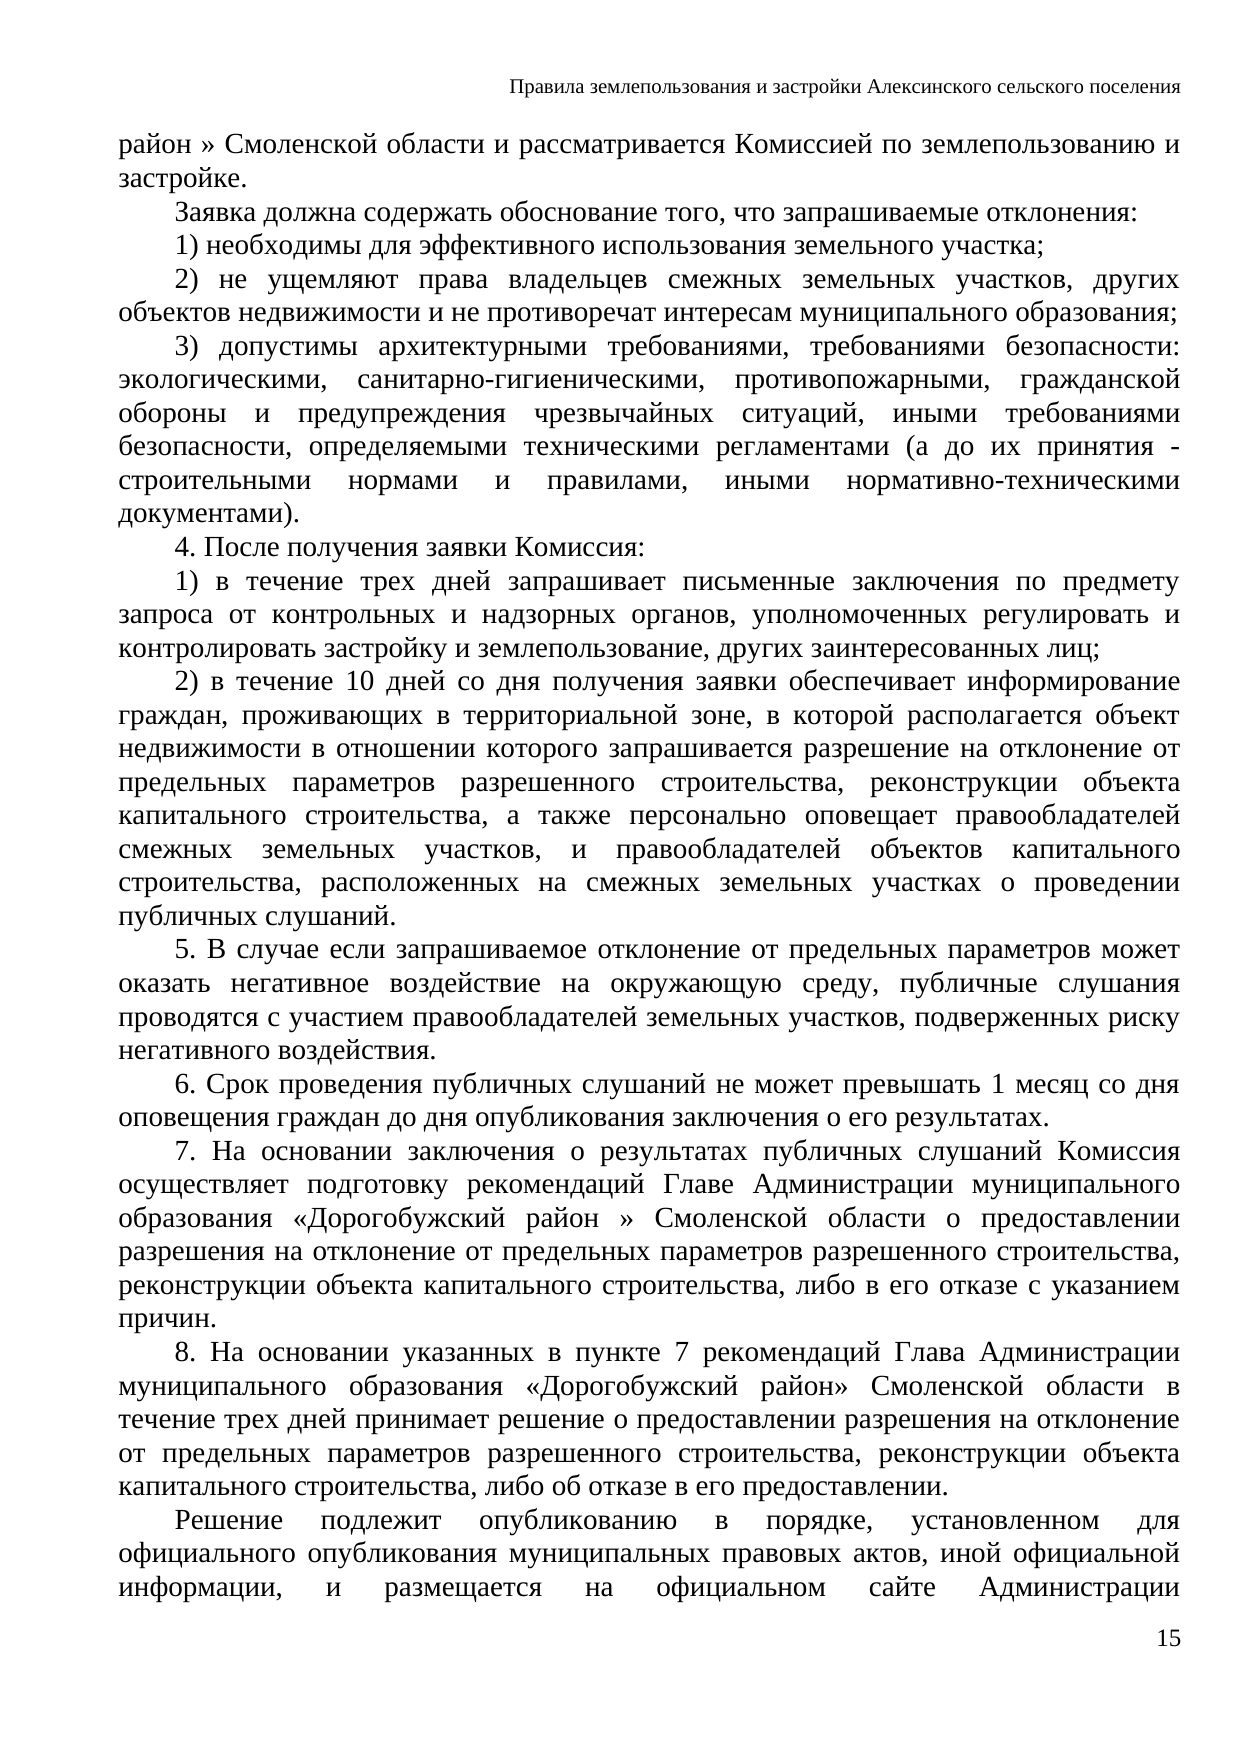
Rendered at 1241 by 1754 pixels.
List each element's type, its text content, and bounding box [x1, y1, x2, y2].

text 7. На основании заключения о результатах публичных слушаний Комиссия осуществляет подготовку рекомендаций Главе Администрации муниципального образования «Дорогобужский район » Смоленской области о предоставлении разрешения на отклонение от предельных параметров разрешенного строительства, реконструкции объекта капитального строительства, либо в его отказе с указанием причин. [118, 1133, 1181, 1334]
text 1) необходимы для эффективного использования земельного участка; [118, 227, 1181, 261]
text Заявка должна содержать обоснование того, что запрашиваемые отклонения: [118, 194, 1181, 227]
text 2) в течение 10 дней со дня получения заявки обеспечивает информирование граждан, проживающих в территориальной зоне, в которой располагается объект недвижимости в отношении которого запрашивается разрешение на отклонение от предельных параметров разрешенного строительства, реконструкции объекта капитального строительства, а также персонально оповещает правообладателей смежных земельных участков, и правообладателей объектов капитального строительства, расположенных на смежных земельных участках о проведении публичных слушаний. [118, 663, 1181, 932]
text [118, 1502, 1181, 1602]
text 4. После получения заявки Комиссия: [118, 529, 1181, 563]
text 6. Срок проведения публичных слушаний не может превышать 1 месяц со дня оповещения граждан до дня опубликования заключения о его результатах. [118, 1066, 1181, 1133]
text 3) допустимы архитектурными требованиями, требованиями безопасности: экологическими, санитарно-гигиеническими, противопожарными, гражданской обороны и предупреждения чрезвычайных ситуаций, иными требованиями безопасности, определяемыми техническими регламентами (а до их принятия - строительными нормами и правилами, иными нормативно-техническими документами). [118, 328, 1181, 529]
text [118, 127, 1181, 194]
text 1) в течение трех дней запрашивает письменные заключения по предмету запроса от контрольных и надзорных органов, уполномоченных регулировать и контролировать застройку и землепользование, других заинтересованных лиц; [118, 563, 1181, 663]
text 2) не ущемляют права владельцев смежных земельных участков, других объектов недвижимости и не противоречат интересам муниципального образования; [118, 261, 1181, 328]
text 5. В случае если запрашиваемое отклонение от предельных параметров может оказать негативное воздействие на окружающую среду, публичные слушания проводятся с участием правообладателей земельных участков, подверженных риску негативного воздействия. [118, 932, 1181, 1066]
text 8. На основании указанных в пункте 7 рекомендаций Глава Администрации муниципального образования «Дорогобужский район» Смоленской области в течение трех дней принимает решение о предоставлении разрешения на отклонение от предельных параметров разрешенного строительства, реконструкции объекта капитального строительства, либо об отказе в его предоставлении. [118, 1334, 1181, 1502]
